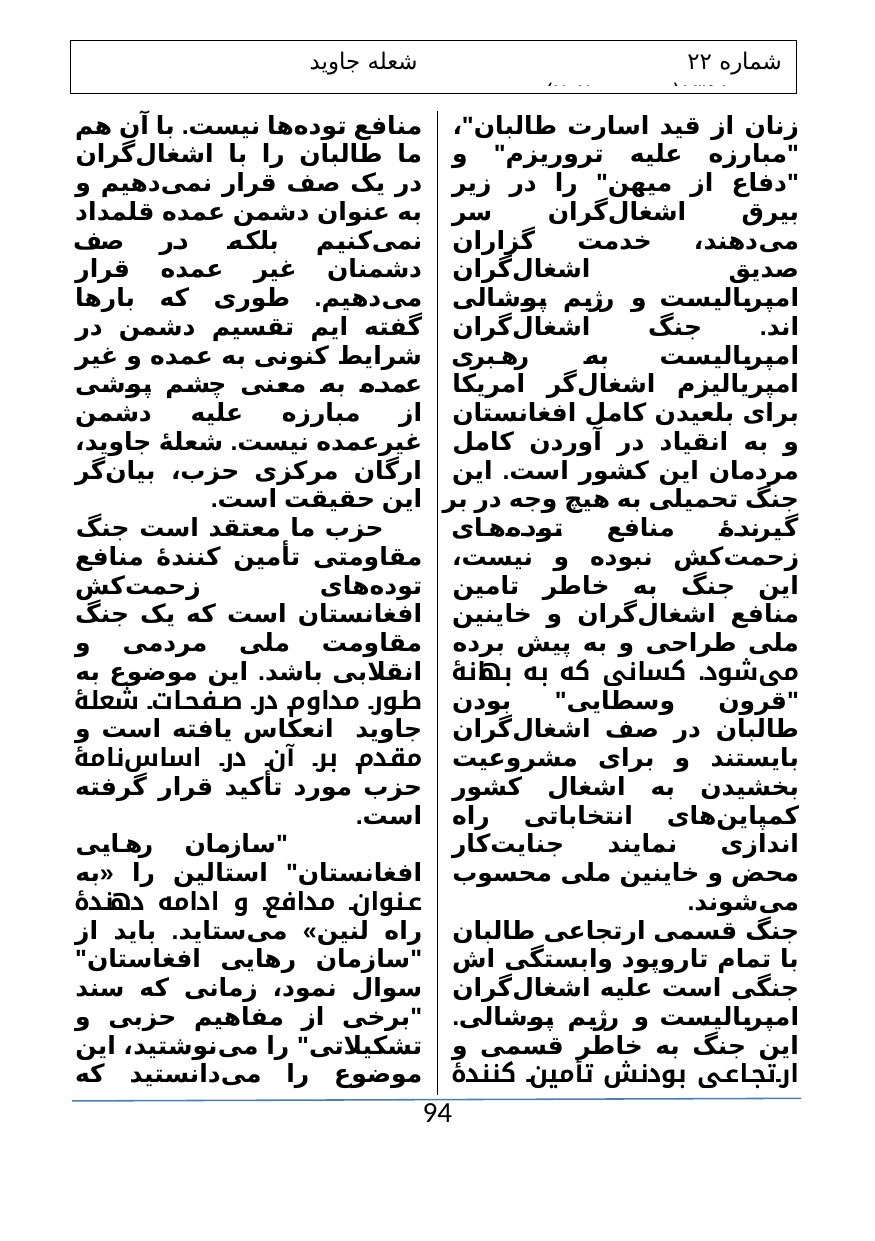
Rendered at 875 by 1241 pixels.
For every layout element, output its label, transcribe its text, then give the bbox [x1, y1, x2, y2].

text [75, 111, 422, 513]
text حزب ما معتقد است جنگ مقاومتی تأمین کنندۀ منافع توده‌های زحمت‌کش افغانستان است که یک جنگ مقاومت ملی مردمی و انقلابی باشد. این موضوع به طور مداوم در صفحات شعلۀ جاوید انعکاس یافته است و مقدم بر آن در اساس‌نامۀ حزب مورد تأکید قرار گرفته است. [75, 513, 422, 829]
